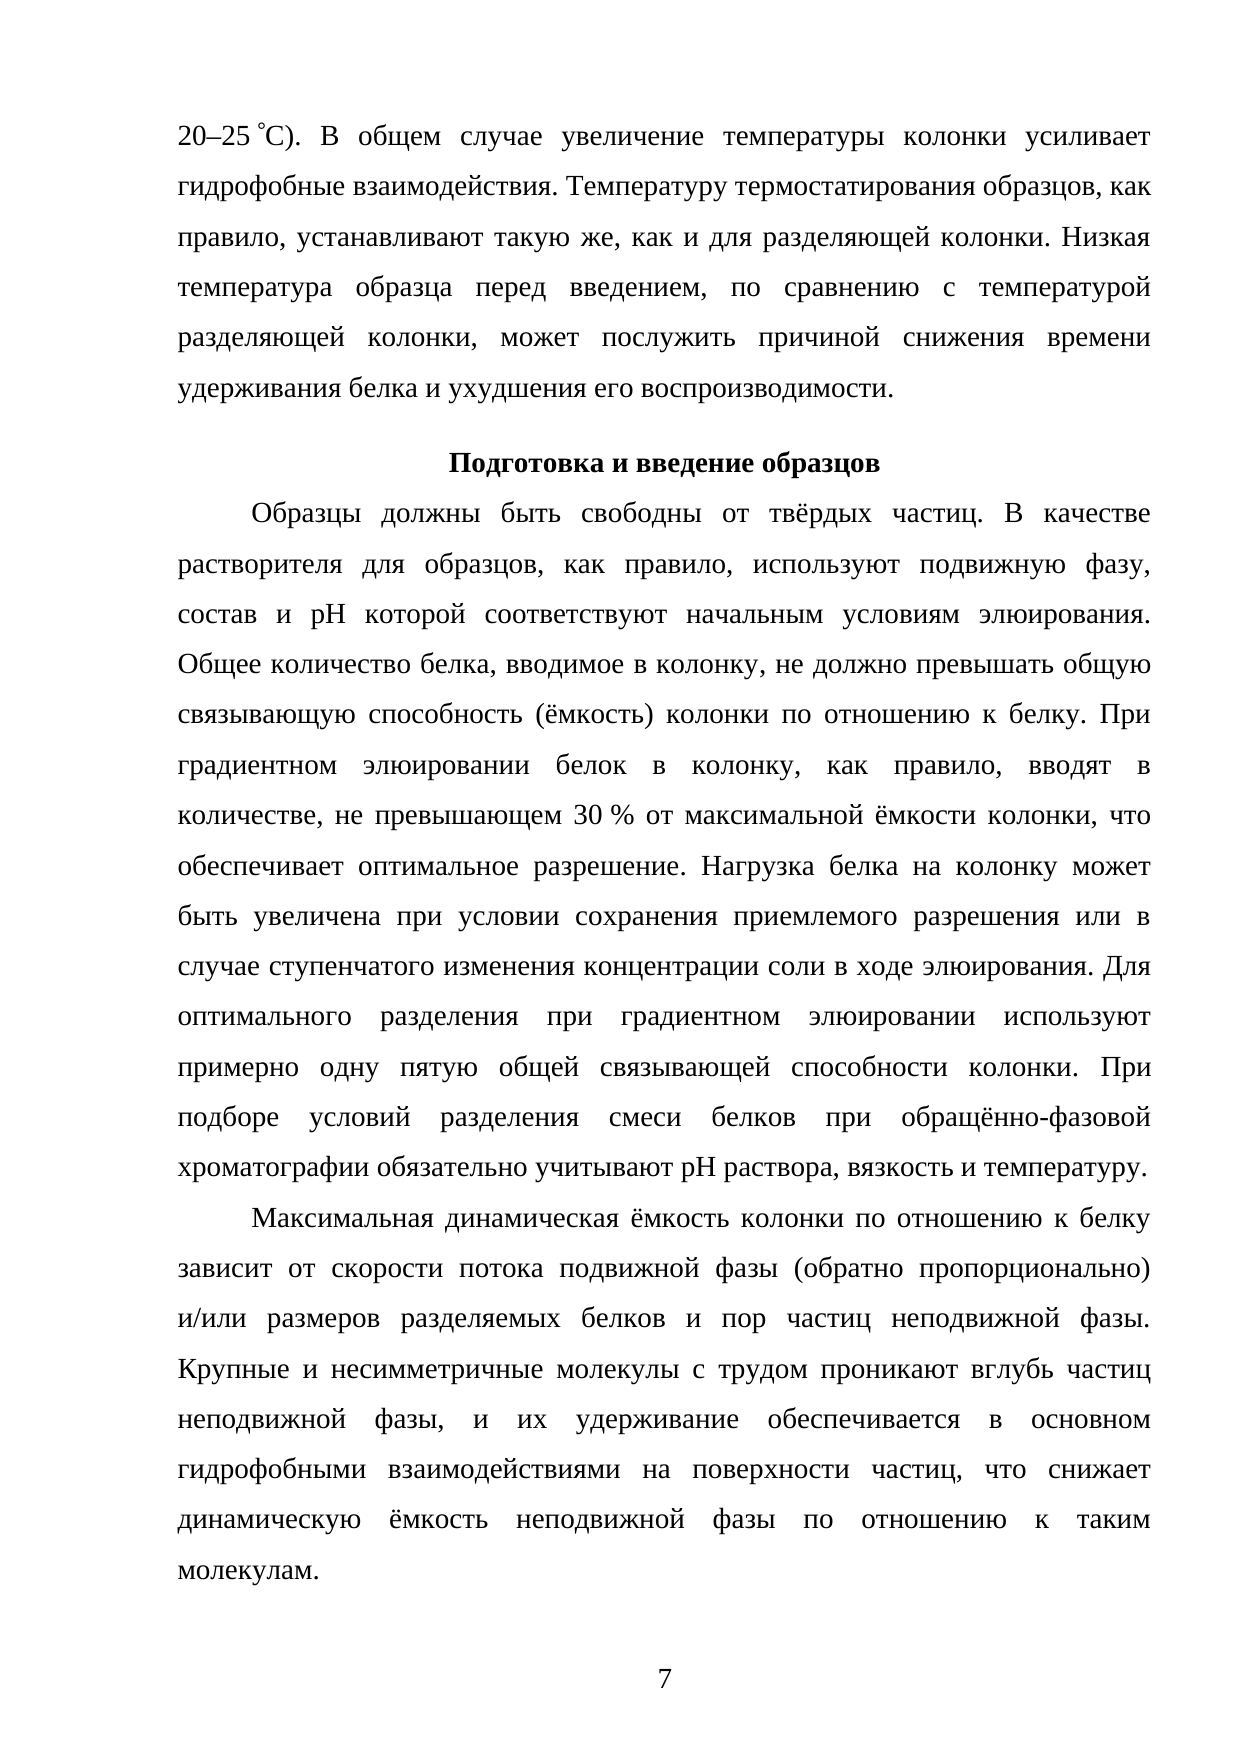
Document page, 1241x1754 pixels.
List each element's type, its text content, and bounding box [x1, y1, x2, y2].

text Максимальная динамическая ёмкость колонки по отношению к белку зависит от скорости потока подвижной фазы (обратно пропорционально) и/или размеров разделяемых белков и пор частиц неподвижной фазы. Крупные и несимметричные молекулы с трудом проникают вглубь частиц неподвижной фазы, и их удерживание обеспечивается в основном гидрофобными взаимодействиями на поверхности частиц, что снижает динамическую ёмкость неподвижной фазы по отношению к таким молекулам. [177, 1200, 1152, 1586]
text Подготовка и введение образцов [177, 445, 1152, 479]
text Образцы должны быть свободны от твёрдых частиц. В качестве растворителя для образцов, как правило, используют подвижную фазу, состав и pH которой соответствуют начальным условиям элюирования. Общее количество белка, вводимое в колонку, не должно превышать общую связывающую способность (ёмкость) колонки по отношению к белку. При градиентном элюировании белок в колонку, как правило, вводят в количестве, не превышающем 30 % от максимальной ёмкости колонки, что обеспечивает оптимальное разрешение. Нагрузка белка на колонку может быть увеличена при условии сохранения приемлемого разрешения или в случае ступенчатого изменения концентрации соли в ходе элюирования. Для оптимального разделения при градиентном элюировании используют примерно одну пятую общей связывающей способности колонки. При подборе условий разделения смеси белков при обращённо-фазовой хроматографии обязательно учитывают рН раствора, вязкость и температуру. [177, 495, 1152, 1183]
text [177, 118, 1152, 403]
